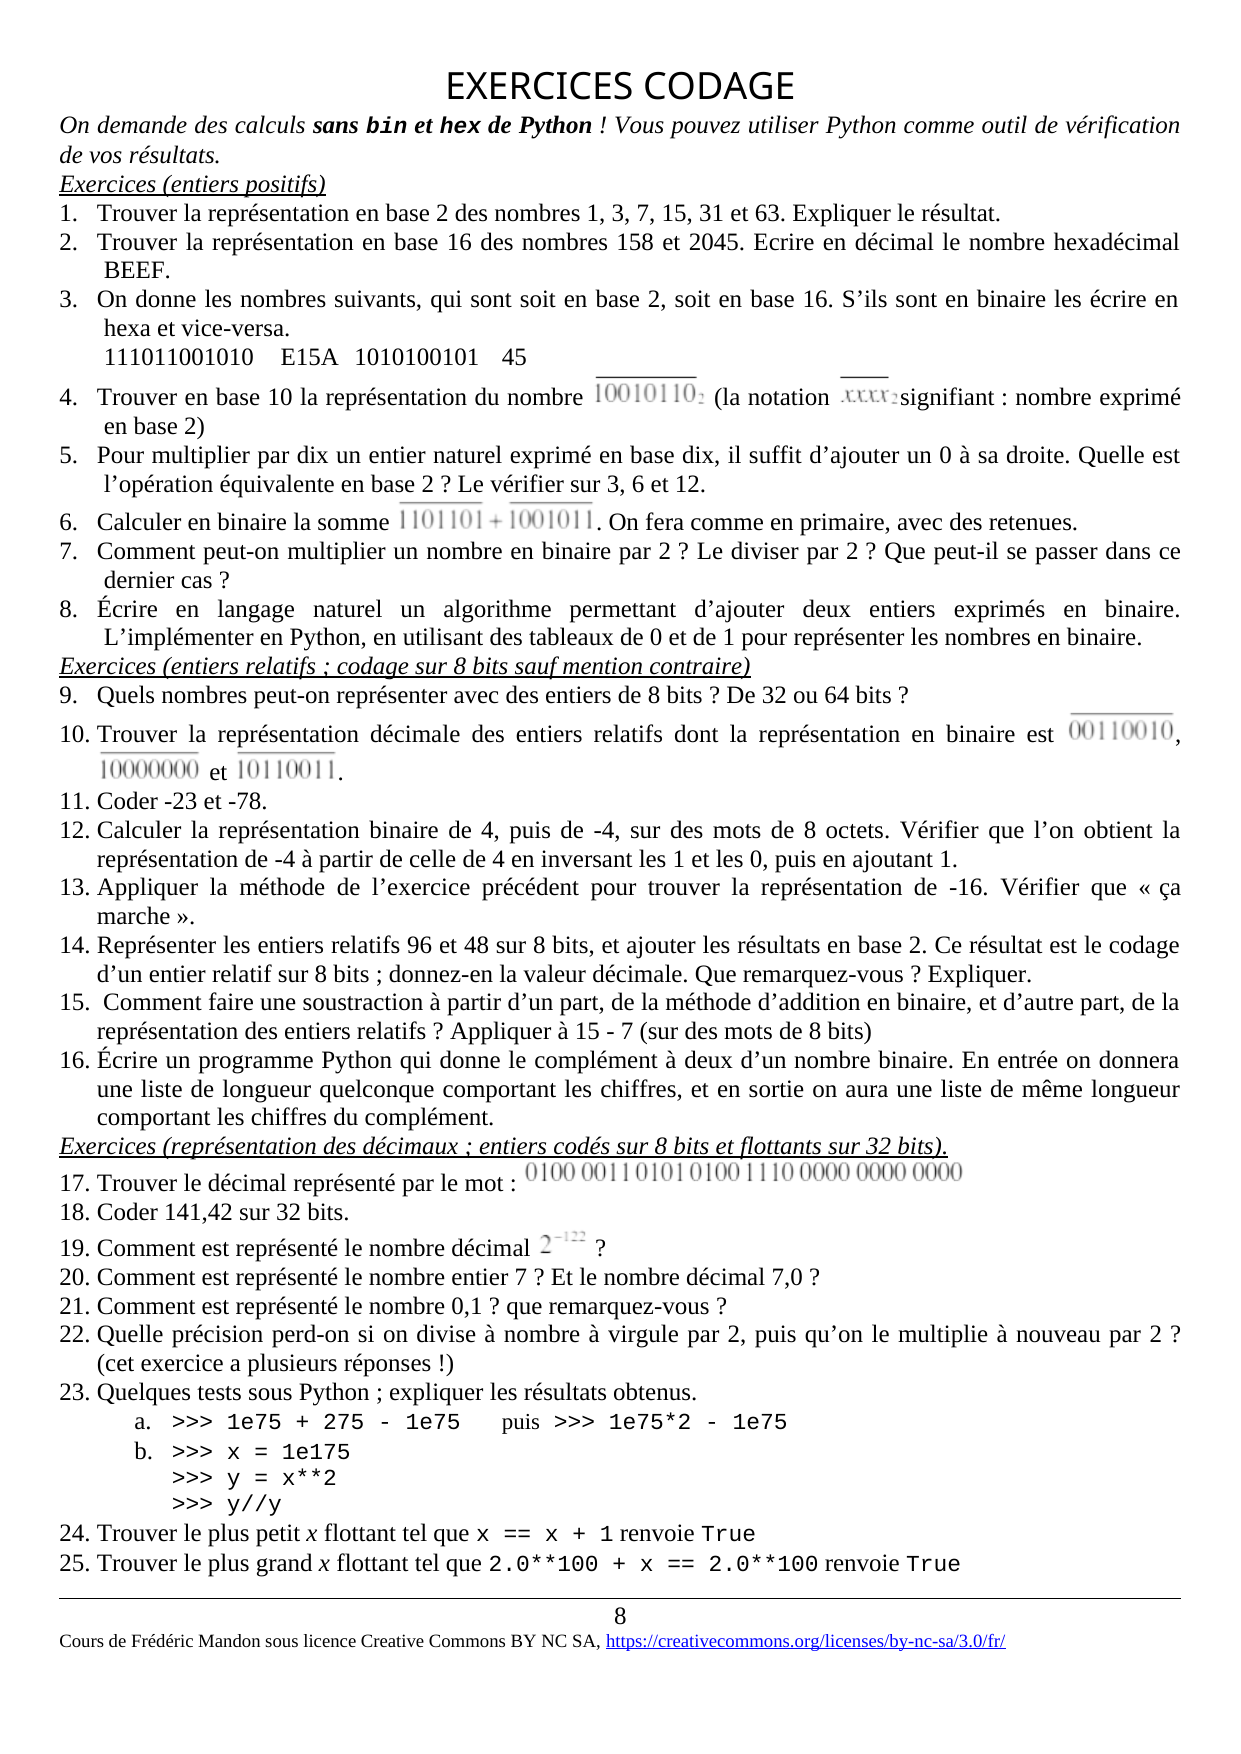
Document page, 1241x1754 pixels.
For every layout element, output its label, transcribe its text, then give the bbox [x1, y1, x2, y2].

text Exercices (représentation des décimaux ; entiers codés sur 8 bits et flottants sur 32 bits). [59, 1131, 1181, 1160]
list Coder 141,42 sur 32 bits. [59, 1197, 1181, 1225]
list Calculer en binaire la somme . On fera comme en primaire, avec des retenues. [59, 497, 1181, 536]
list >>> 1e75 + 275 - 1e75 puis >>> 1e75*2 - 1e75 [134, 1406, 1181, 1436]
list Calculer la représentation binaire de 4, puis de -4, sur des mots de 8 octets. Vérifier que l’on obtient la représentation de -4 à partir de celle de 4 en inversant les 1 et les 0, puis en ajoutant 1. [59, 815, 1181, 872]
list Trouver la représentation en base 2 des nombres 1, 3, 7, 15, 31 et 63. Expliquer le résultat. [59, 198, 1181, 227]
list Trouver la représentation décimale des entiers relatifs dont la représentation en binaire est , et . [59, 709, 1181, 786]
list On donne les nombres suivants, qui sont soit en base 2, soit en base 16. S’ils sont en binaire les écrire en hexa et vice-versa. [59, 284, 1181, 342]
text Exercices (entiers relatifs ; codage sur 8 bits sauf mention contraire) [59, 651, 1181, 680]
text Exercices (entiers positifs) [59, 169, 1181, 198]
list Représenter les entiers relatifs 96 et 48 sur 8 bits, et ajouter les résultats en base 2. Ce résultat est le codage d’un entier relatif sur 8 bits ; donnez-en la valeur décimale. Que remarquez-vous ? Expliquer. [59, 930, 1181, 987]
list >>> x = 1e175 [134, 1436, 1181, 1466]
text >>> y = x**2 [172, 1466, 1181, 1492]
list Comment faire une soustraction à partir d’un part, de la méthode d’addition en binaire, et d’autre part, de la représentation des entiers relatifs ? Appliquer à 15 - 7 (sur des mots de 8 bits) [59, 987, 1181, 1045]
text On demande des calculs sans bin et hex de Python ! Vous pouvez utiliser Python comme outil de vérification de vos résultats. [59, 110, 1181, 169]
list Trouver en base 10 la représentation du nombre (la notation signifiant : nombre exprimé en base 2) [59, 370, 1181, 440]
list Comment est représenté le nombre 0,1 ? que remarquez-vous ? [59, 1291, 1181, 1319]
list Trouver la représentation en base 16 des nombres 158 et 2045. Ecrire en décimal le nombre hexadécimal BEEF. [59, 227, 1181, 284]
list Trouver le plus petit x flottant tel que x == x + 1 renvoie True [59, 1518, 1181, 1548]
list Coder -23 et -78. [59, 786, 1181, 815]
text >>> y//y [172, 1492, 1181, 1518]
list Comment est représenté le nombre décimal ? [59, 1225, 1181, 1262]
list Comment est représenté le nombre entier 7 ? Et le nombre décimal 7,0 ? [59, 1262, 1181, 1291]
list Trouver le décimal représenté par le mot : [59, 1160, 1181, 1197]
list Quelle précision perd-on si on divise à nombre à virgule par 2, puis qu’on le multiplie à nouveau par 2 ? (cet exercice a plusieurs réponses !) [59, 1319, 1181, 1377]
list Quelques tests sous Python ; expliquer les résultats obtenus. [59, 1377, 1181, 1406]
text EXERCICES CODAGE [59, 59, 1181, 110]
list Écrire en langage naturel un algorithme permettant d’ajouter deux entiers exprimés en binaire. L’implémenter en Python, en utilisant des tableaux de 0 et de 1 pour représenter les nombres en binaire. [59, 594, 1181, 651]
list Trouver le plus grand x flottant tel que 2.0**100 + x == 2.0**100 renvoie True [59, 1548, 1181, 1578]
text 111011001010 E15A 1010100101 45 [103, 342, 1181, 370]
list Comment peut-on multiplier un nombre en binaire par 2 ? Le diviser par 2 ? Que peut-il se passer dans ce dernier cas ? [59, 536, 1181, 594]
list Pour multiplier par dix un entier naturel exprimé en base dix, il suffit d’ajouter un 0 à sa droite. Quelle est l’opération équivalente en base 2 ? Le vérifier sur 3, 6 et 12. [59, 440, 1181, 497]
list Écrire un programme Python qui donne le complément à deux d’un nombre binaire. En entrée on donnera une liste de longueur quelconque comportant les chiffres, et en sortie on aura une liste de même longueur comportant les chiffres du complément. [59, 1045, 1181, 1131]
list Quels nombres peut-on représenter avec des entiers de 8 bits ? De 32 ou 64 bits ? [59, 680, 1181, 709]
list Appliquer la méthode de l’exercice précédent pour trouver la représentation de -16. Vérifier que « ça marche ». [59, 872, 1181, 930]
